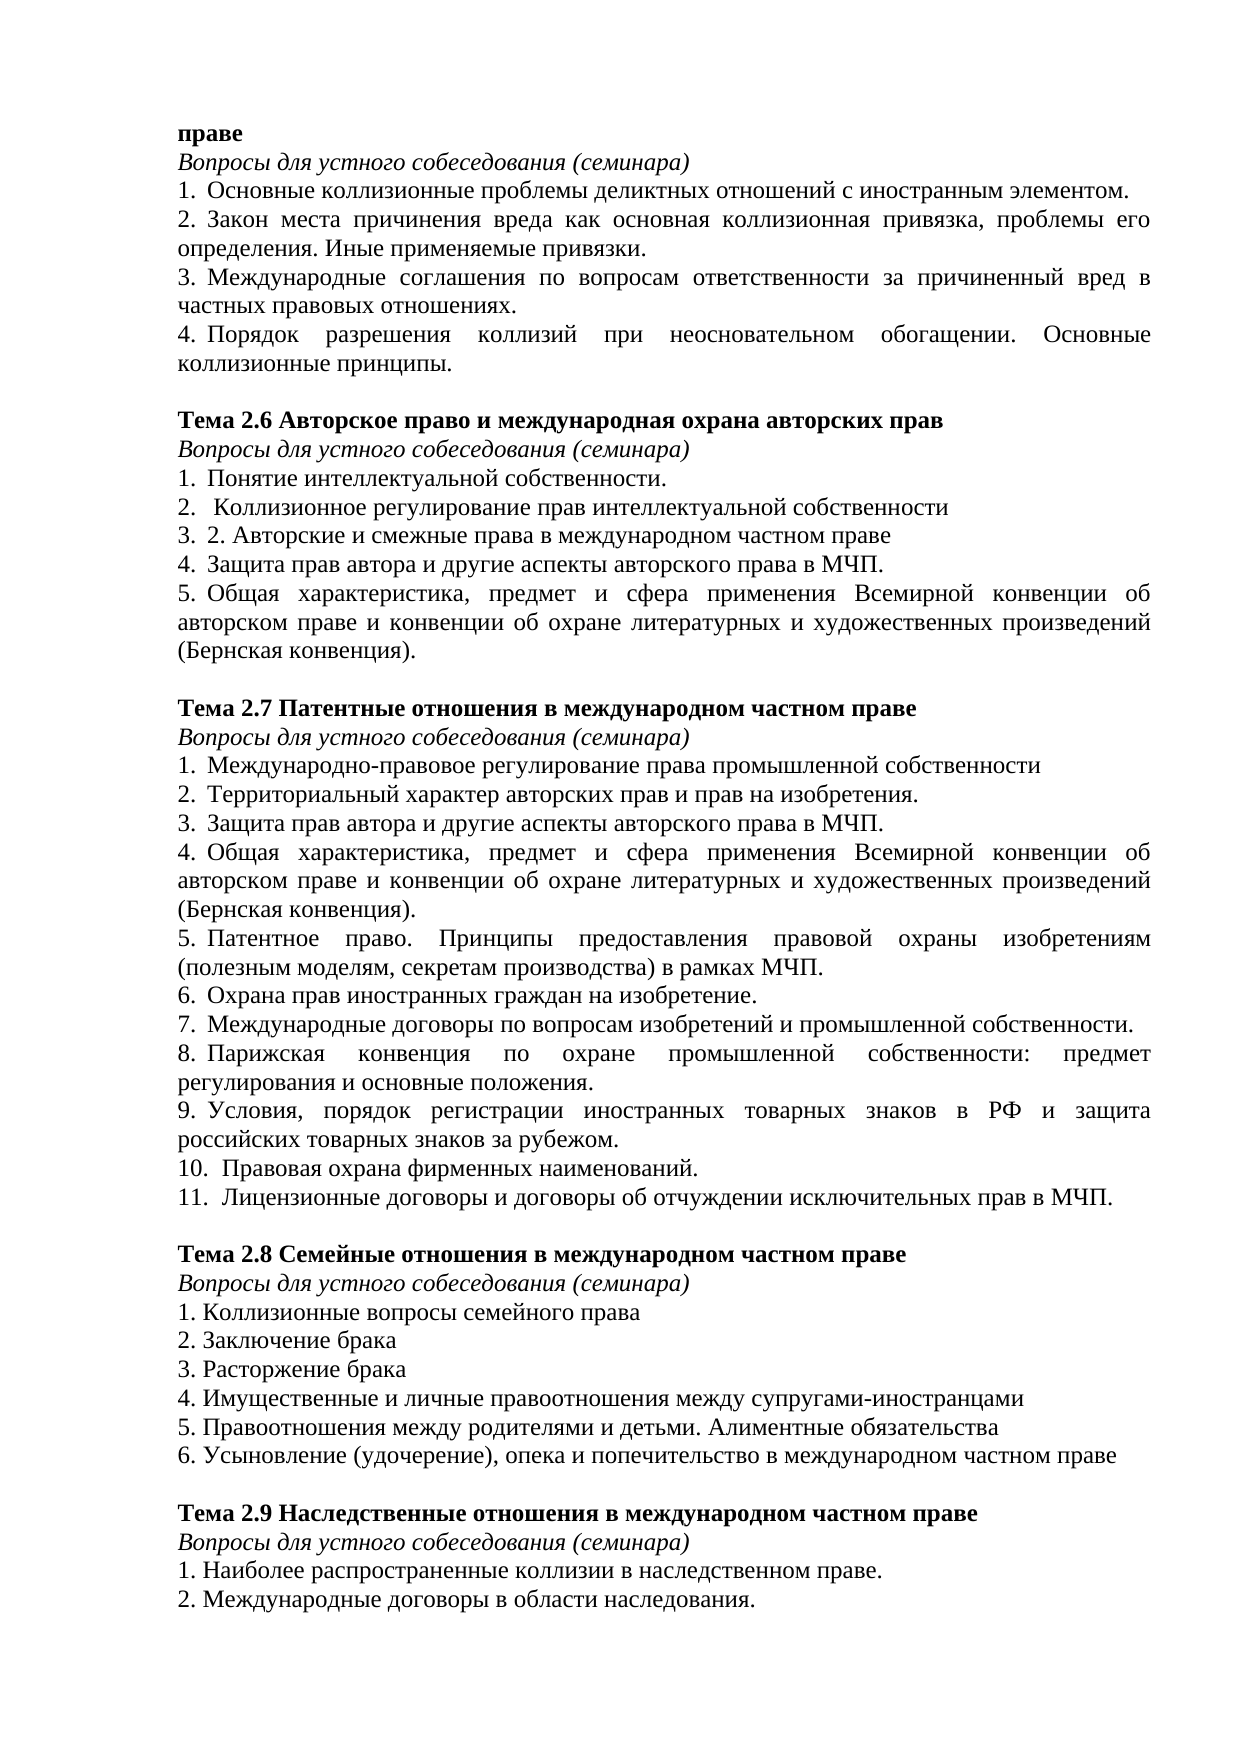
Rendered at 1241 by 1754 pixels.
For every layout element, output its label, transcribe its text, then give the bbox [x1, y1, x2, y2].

list Территориальный характер авторских прав и прав на изобретения. [177, 779, 1152, 808]
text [177, 118, 1152, 147]
text 4. Имущественные и личные правоотношения между супругами-иностранцами [177, 1383, 1152, 1412]
list Понятие интеллектуальной собственности. [177, 463, 1152, 492]
text Тема 2.8 Семейные отношения в международном частном праве [177, 1239, 1152, 1268]
list 2. Авторские и смежные права в международном частном праве [177, 521, 1152, 549]
list Общая характеристика, предмет и сфера применения Всемирной конвенции об авторском праве и конвенции об охране литературных и художественных произведений (Бернская конвенция). [177, 578, 1152, 664]
list Основные коллизионные проблемы деликтных отношений с иностранным элементом. [177, 176, 1152, 204]
list Защита прав автора и другие аспекты авторского права в МЧП. [177, 549, 1152, 578]
text 3. Расторжение брака [177, 1354, 1152, 1383]
list Лицензионные договоры и договоры об отчуждении исключительных прав в МЧП. [177, 1182, 1152, 1211]
text Вопросы для устного собеседования (семинара) [177, 434, 1152, 463]
text Тема 2.6 Авторское право и международная охрана авторских прав [177, 406, 1152, 434]
list Охрана прав иностранных граждан на изобретение. [177, 981, 1152, 1009]
text Тема 2.7 Патентные отношения в международном частном праве [177, 693, 1152, 722]
list Защита прав автора и другие аспекты авторского права в МЧП. [177, 808, 1152, 837]
text 5. Правоотношения между родителями и детьми. Алиментные обязательства [177, 1412, 1152, 1441]
text Тема 2.9 Наследственные отношения в международном частном праве [177, 1498, 1152, 1527]
text Вопросы для устного собеседования (семинара) [177, 722, 1152, 751]
text Вопросы для устного собеседования (семинара) [177, 1527, 1152, 1556]
text 6. Усыновление (удочерение), опека и попечительство в международном частном праве [177, 1441, 1152, 1469]
text 2. Заключение брака [177, 1326, 1152, 1354]
list Патентное право. Принципы предоставления правовой охраны изобретениям (полезным моделям, секретам производства) в рамках МЧП. [177, 923, 1152, 981]
list Международные соглашения по вопросам ответственности за причиненный вред в частных правовых отношениях. [177, 262, 1152, 319]
list Условия, порядок регистрации иностранных товарных знаков в РФ и защита российских товарных знаков за рубежом. [177, 1096, 1152, 1153]
text Вопросы для устного собеседования (семинара) [177, 1268, 1152, 1297]
list Международно-правовое регулирование права промышленной собственности [177, 751, 1152, 779]
list Международные договоры по вопросам изобретений и промышленной собственности. [177, 1009, 1152, 1038]
text 1. Коллизионные вопросы семейного права [177, 1297, 1152, 1326]
text Вопросы для устного собеседования (семинара) [177, 147, 1152, 176]
list Правовая охрана фирменных наименований. [177, 1153, 1152, 1182]
list Коллизионное регулирование прав интеллектуальной собственности [177, 492, 1152, 521]
list Порядок разрешения коллизий при неосновательном обогащении. Основные коллизионные принципы. [177, 319, 1152, 377]
list Общая характеристика, предмет и сфера применения Всемирной конвенции об авторском праве и конвенции об охране литературных и художественных произведений (Бернская конвенция). [177, 837, 1152, 923]
list Парижская конвенция по охране промышленной собственности: предмет регулирования и основные положения. [177, 1038, 1152, 1096]
list Закон места причинения вреда как основная коллизионная привязка, проблемы его определения. Иные применяемые привязки. [177, 204, 1152, 262]
text 1. Наиболее распространенные коллизии в наследственном праве. [177, 1556, 1152, 1584]
text 2. Международные договоры в области наследования. [177, 1584, 1152, 1613]
